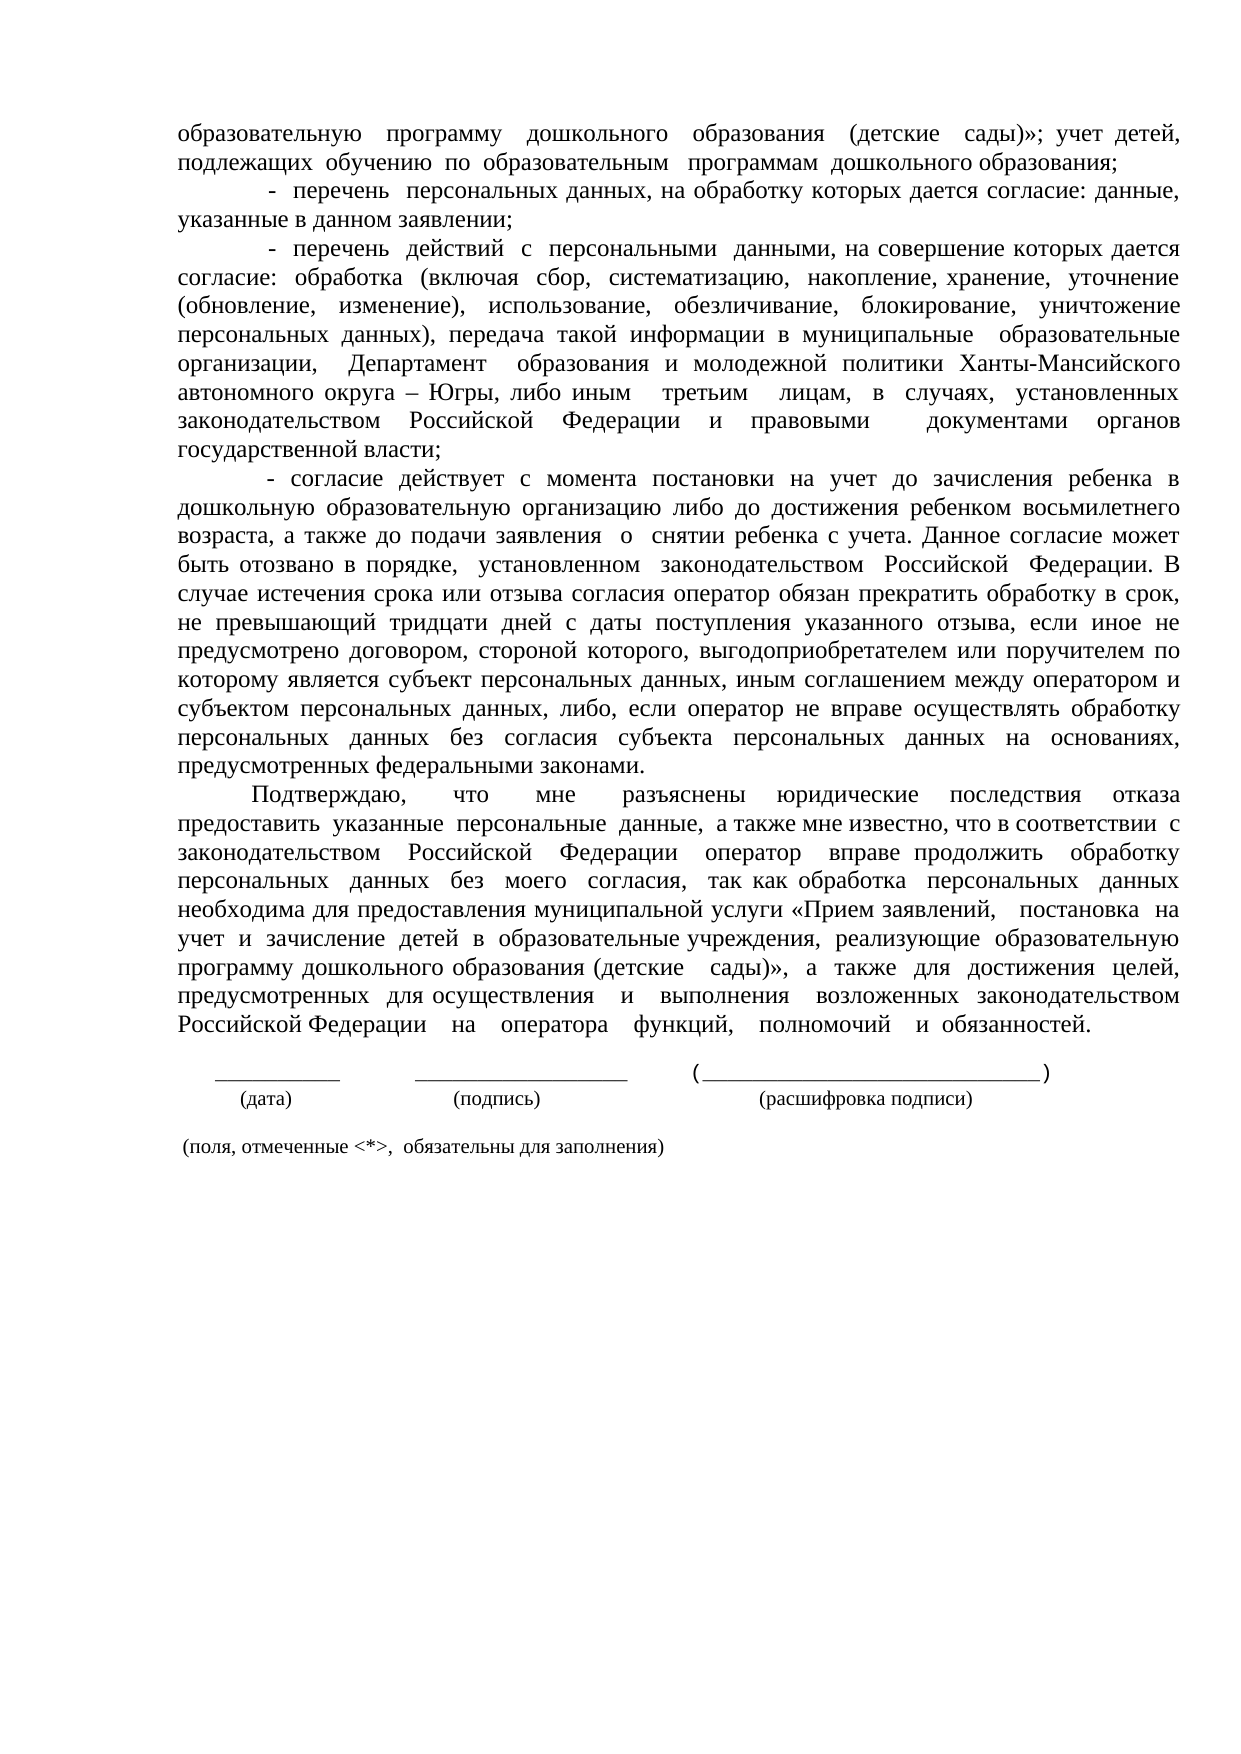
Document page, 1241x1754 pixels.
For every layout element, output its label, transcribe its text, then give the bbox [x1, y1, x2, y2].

text Подтверждаю, что мне разъяснены юридические последствия отказа предоставить указанные персональные данные, а также мне известно, что в соответствии с законодательством Российской Федерации оператор вправе продолжить обработку персональных данных без моего согласия, так как обработка персональных данных необходима для предоставления муниципальной услуги «Прием заявлений, постановка на учет и зачисление детей в образовательные учреждения, реализующие образовательную программу дошкольного образования (детские сады)», а также для достижения целей, предусмотренных для осуществления и выполнения возложенных законодательством Российской Федерации на оператора функций, полномочий и обязанностей. [177, 779, 1181, 1038]
text - перечень персональных данных, на обработку которых дается согласие: данные, указанные в данном заявлении; [177, 176, 1181, 233]
text - перечень действий с персональными данными, на совершение которых дается согласие: обработка (включая сбор, систематизацию, накопление, хранение, уточнение (обновление, изменение), использование, обезличивание, блокирование, уничтожение персональных данных), передача такой информации в муниципальные образовательные организации, Департамент образования и молодежной политики Ханты-Мансийского автономного округа – Югры, либо иным третьим лицам, в случаях, установленных законодательством Российской Федерации и правовыми документами органов государственной власти; [177, 233, 1181, 463]
text - согласие действует с момента постановки на учет до зачисления ребенка в дошкольную образовательную организацию либо до достижения ребенком восьмилетнего возраста, а также до подачи заявления о снятии ребенка с учета. Данное согласие может быть отозвано в порядке, установленном законодательством Российской Федерации. В случае истечения срока или отзыва согласия оператор обязан прекратить обработку в срок, не превышающий тридцати дней с даты поступления указанного отзыва, если иное не предусмотрено договором, стороной которого, выгодоприобретателем или поручителем по которому является субъект персональных данных, иным соглашением между оператором и субъектом персональных данных, либо, если оператор не вправе осуществлять обработку персональных данных без согласия субъекта персональных данных на основаниях, предусмотренных федеральными законами. [177, 463, 1181, 779]
text (поля, отмеченные <*>, обязательны для заполнения) [177, 1133, 1181, 1158]
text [177, 118, 1181, 176]
text (дата) (подпись) (расшифровка подписи) [177, 1085, 1181, 1109]
text __________ _________________ (___________________________) [177, 1062, 1181, 1085]
